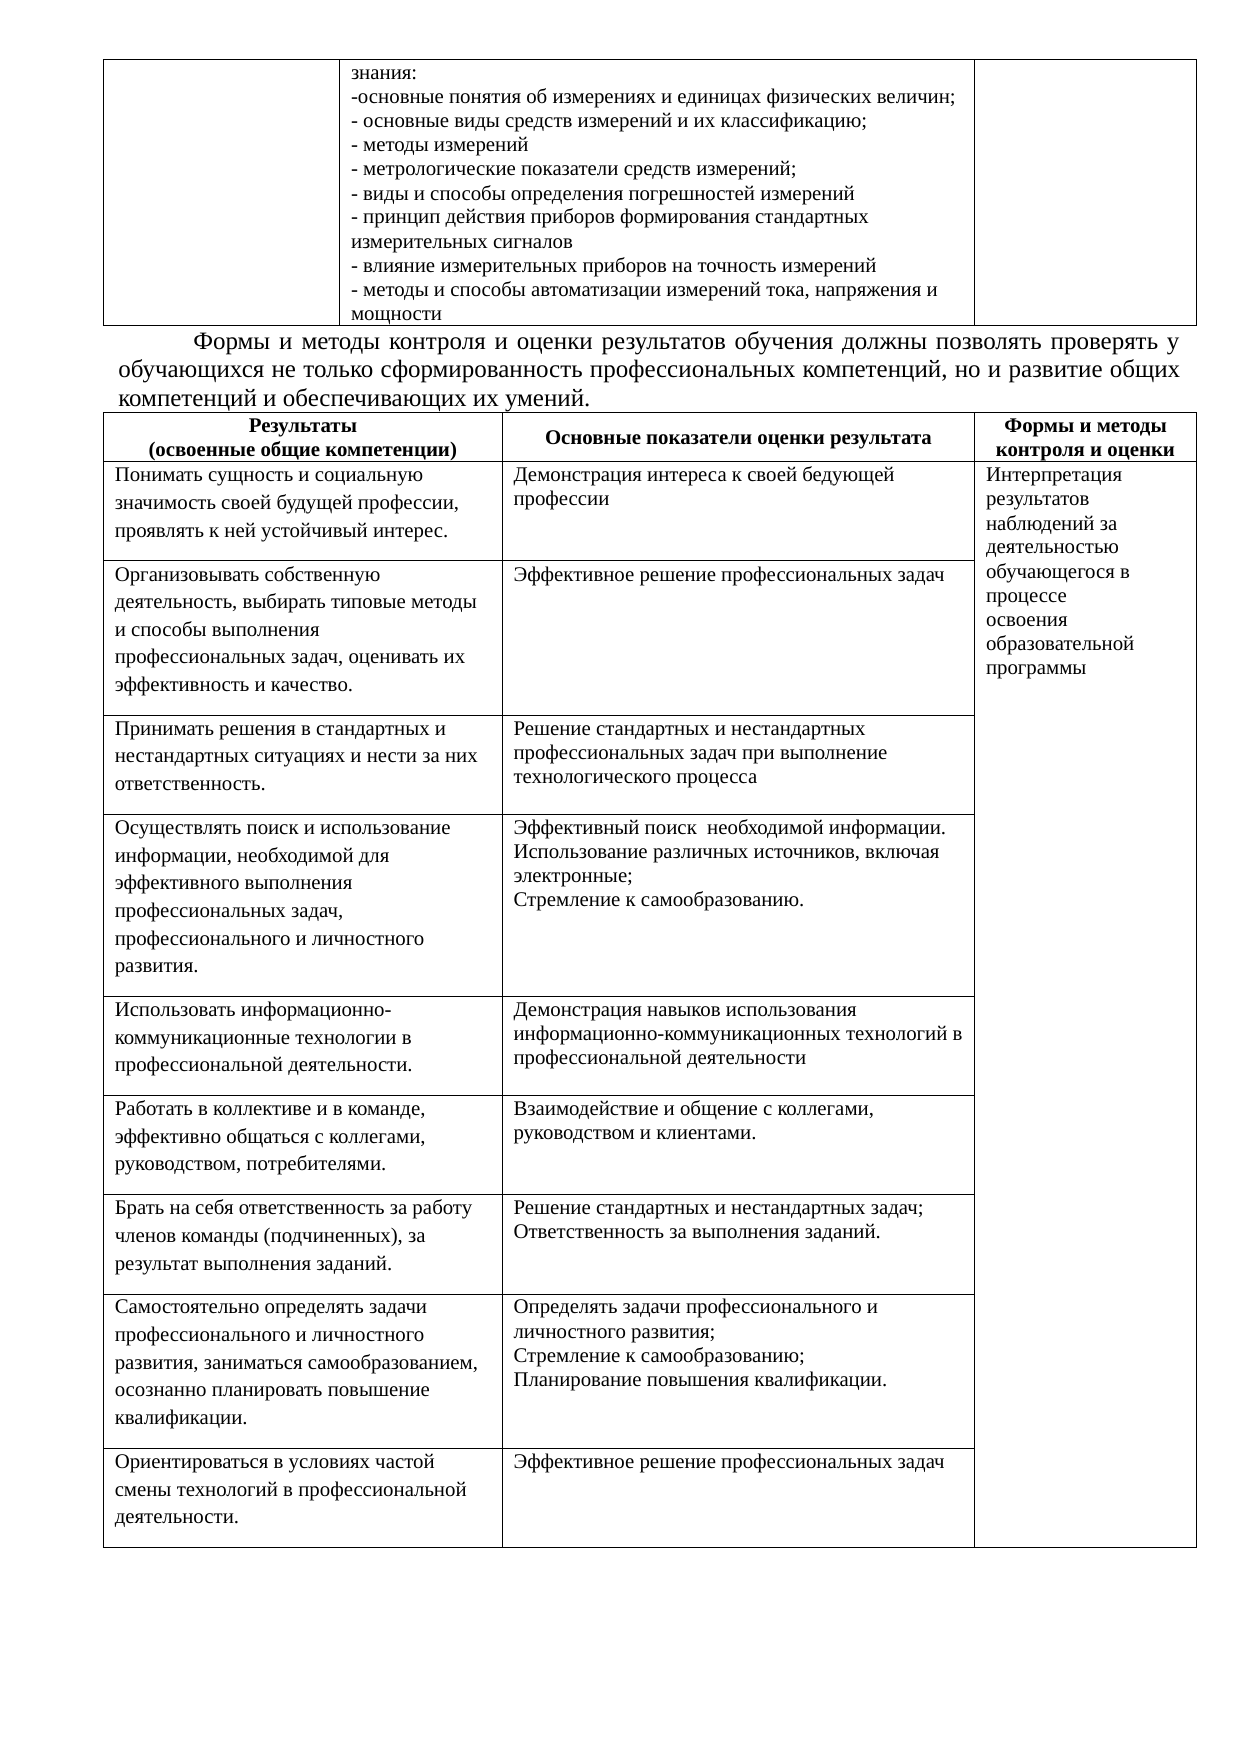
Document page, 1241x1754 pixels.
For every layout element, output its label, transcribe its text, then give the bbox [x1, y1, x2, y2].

table_cell Решение стандартных и нестандартных профессиональных задач при выполнение технологического процесса [503, 716, 974, 814]
table_header Основные показатели оценки результата [503, 413, 974, 461]
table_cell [975, 60, 1196, 325]
table_cell Эффективное решение профессиональных задач [503, 1449, 974, 1547]
table_cell Демонстрация интереса к своей бедующей профессии [503, 462, 974, 560]
table_cell Взаимодействие и общение с коллегами, руководством и клиентами. [503, 1096, 974, 1194]
table_cell Понимать сущность и социальную значимость своей будущей профессии, проявлять к ней устойчивый интерес. [104, 462, 502, 560]
table_cell Эффективный поиск необходимой информации. Использование различных источников, включая электронные; Стремление к самообразованию. [503, 815, 974, 996]
table_cell Использовать информационно-коммуникационные технологии в профессиональной деятельности. [104, 997, 502, 1095]
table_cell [104, 60, 339, 325]
table_cell Осуществлять поиск и использование информации, необходимой для эффективного выполнения профессиональных задач, профессионального и личностного развития. [104, 815, 502, 996]
table_header Результаты (освоенные общие компетенции) [104, 413, 502, 461]
table_cell Интерпретация результатов наблюдений за деятельностью обучающегося в процессе освоения образовательной программы [975, 462, 1196, 1547]
text Формы и методы контроля и оценки результатов обучения должны позволять проверять у обучающихся не только сформированность профессиональных компетенций, но и развитие общих компетенций и обеспечивающих их умений. [118, 326, 1181, 412]
table_cell Решение стандартных и нестандартных задач; Ответственность за выполнения заданий. [503, 1195, 974, 1293]
table_cell Демонстрация навыков использования информационно-коммуникационных технологий в профессиональной деятельности [503, 997, 974, 1095]
table_cell Работать в коллективе и в команде, эффективно общаться с коллегами, руководством, потребителями. [104, 1096, 502, 1194]
table_cell Эффективное решение профессиональных задач [503, 561, 974, 715]
table_cell Ориентироваться в условиях частой смены технологий в профессиональной деятельности. [104, 1449, 502, 1547]
table_cell Принимать решения в стандартных и нестандартных ситуациях и нести за них ответственность. [104, 716, 502, 814]
table_header Формы и методы контроля и оценки [975, 413, 1196, 461]
table_cell Определять задачи профессионального и личностного развития; Стремление к самообразованию; Планирование повышения квалификации. [503, 1295, 974, 1448]
table_cell Самостоятельно определять задачи профессионального и личностного развития, заниматься самообразованием, осознанно планировать повышение квалификации. [104, 1295, 502, 1448]
table_cell Брать на себя ответственность за работу членов команды (подчиненных), за результат выполнения заданий. [104, 1195, 502, 1293]
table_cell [340, 60, 974, 325]
table_cell Организовывать собственную деятельность, выбирать типовые методы и способы выполнения профессиональных задач, оценивать их эффективность и качество. [104, 561, 502, 715]
